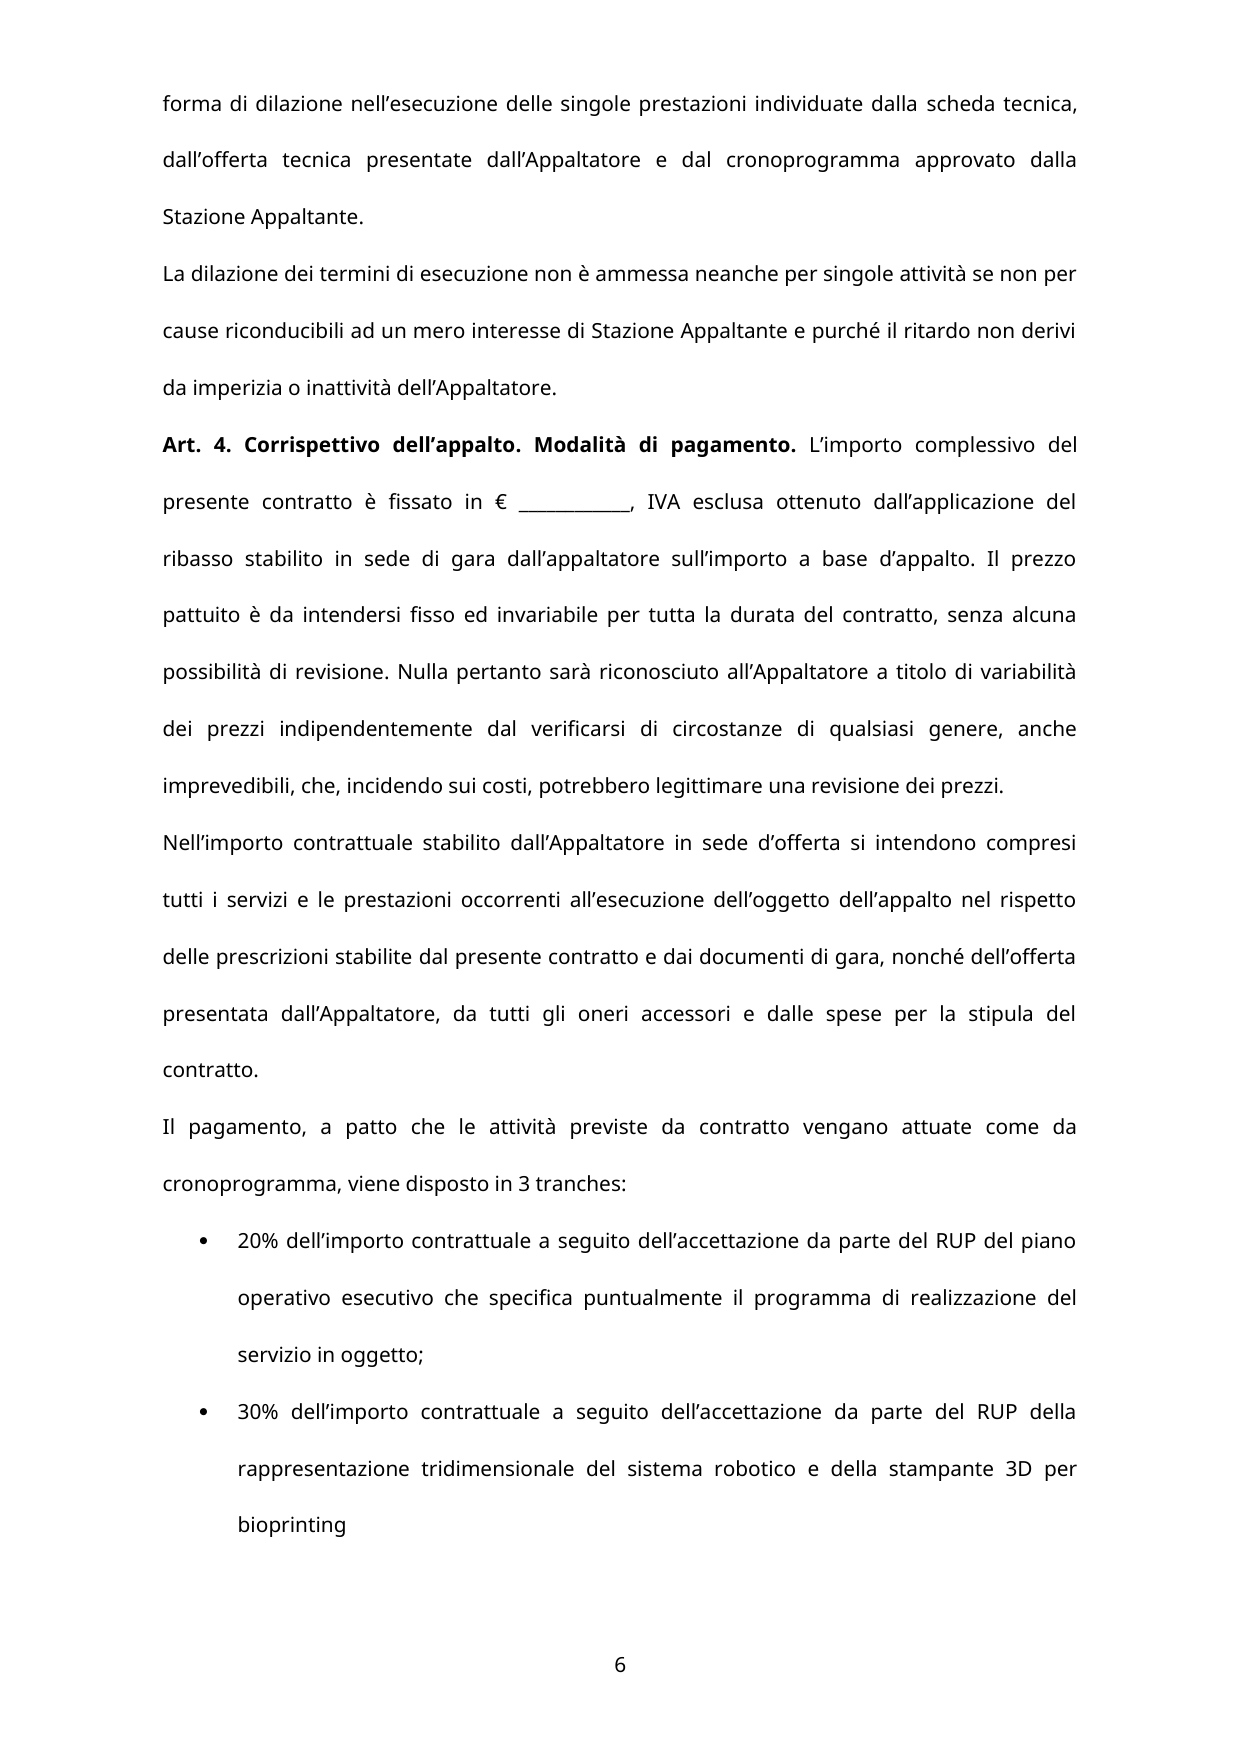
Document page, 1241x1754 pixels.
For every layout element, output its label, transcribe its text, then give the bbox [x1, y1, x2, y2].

text La dilazione dei termini di esecuzione non è ammessa neanche per singole attività se non per cause riconducibili ad un mero interesse di Stazione Appaltante e purché il ritardo non derivi da imperizia o inattività dell’Appaltatore. [162, 259, 1078, 401]
text Nell’importo contrattuale stabilito dall’Appaltatore in sede d’offerta si intendono compresi tutti i servizi e le prestazioni occorrenti all’esecuzione dell’oggetto dell’appalto nel rispetto delle prescrizioni stabilite dal presente contratto e dai documenti di gara, nonché dell’offerta presentata dall’Appaltatore, da tutti gli oneri accessori e dalle spese per la stipula del contratto. [162, 828, 1078, 1084]
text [162, 89, 1078, 231]
text Il pagamento, a patto che le attività previste da contratto vengano attuate come da cronoprogramma, viene disposto in 3 tranches: [162, 1112, 1078, 1198]
list 20% dell’importo contrattuale a seguito dell’accettazione da parte del RUP del piano operativo esecutivo che specifica puntualmente il programma di realizzazione del servizio in oggetto; [200, 1226, 1078, 1368]
text Art. 4. Corrispettivo dell’appalto. Modalità di pagamento. L’importo complessivo del presente contratto è fissato in € ____________, IVA esclusa ottenuto dall’applicazione del ribasso stabilito in sede di gara dall’appaltatore sull’importo a base d’appalto. Il prezzo pattuito è da intendersi fisso ed invariabile per tutta la durata del contratto, senza alcuna possibilità di revisione. Nulla pertanto sarà riconosciuto all’Appaltatore a titolo di variabilità dei prezzi indipendentemente dal verificarsi di circostanze di qualsiasi genere, anche imprevedibili, che, incidendo sui costi, potrebbero legittimare una revisione dei prezzi. [162, 430, 1078, 799]
list 30% dell’importo contrattuale a seguito dell’accettazione da parte del RUP della rappresentazione tridimensionale del sistema robotico e della stampante 3D per bioprinting [200, 1397, 1078, 1539]
